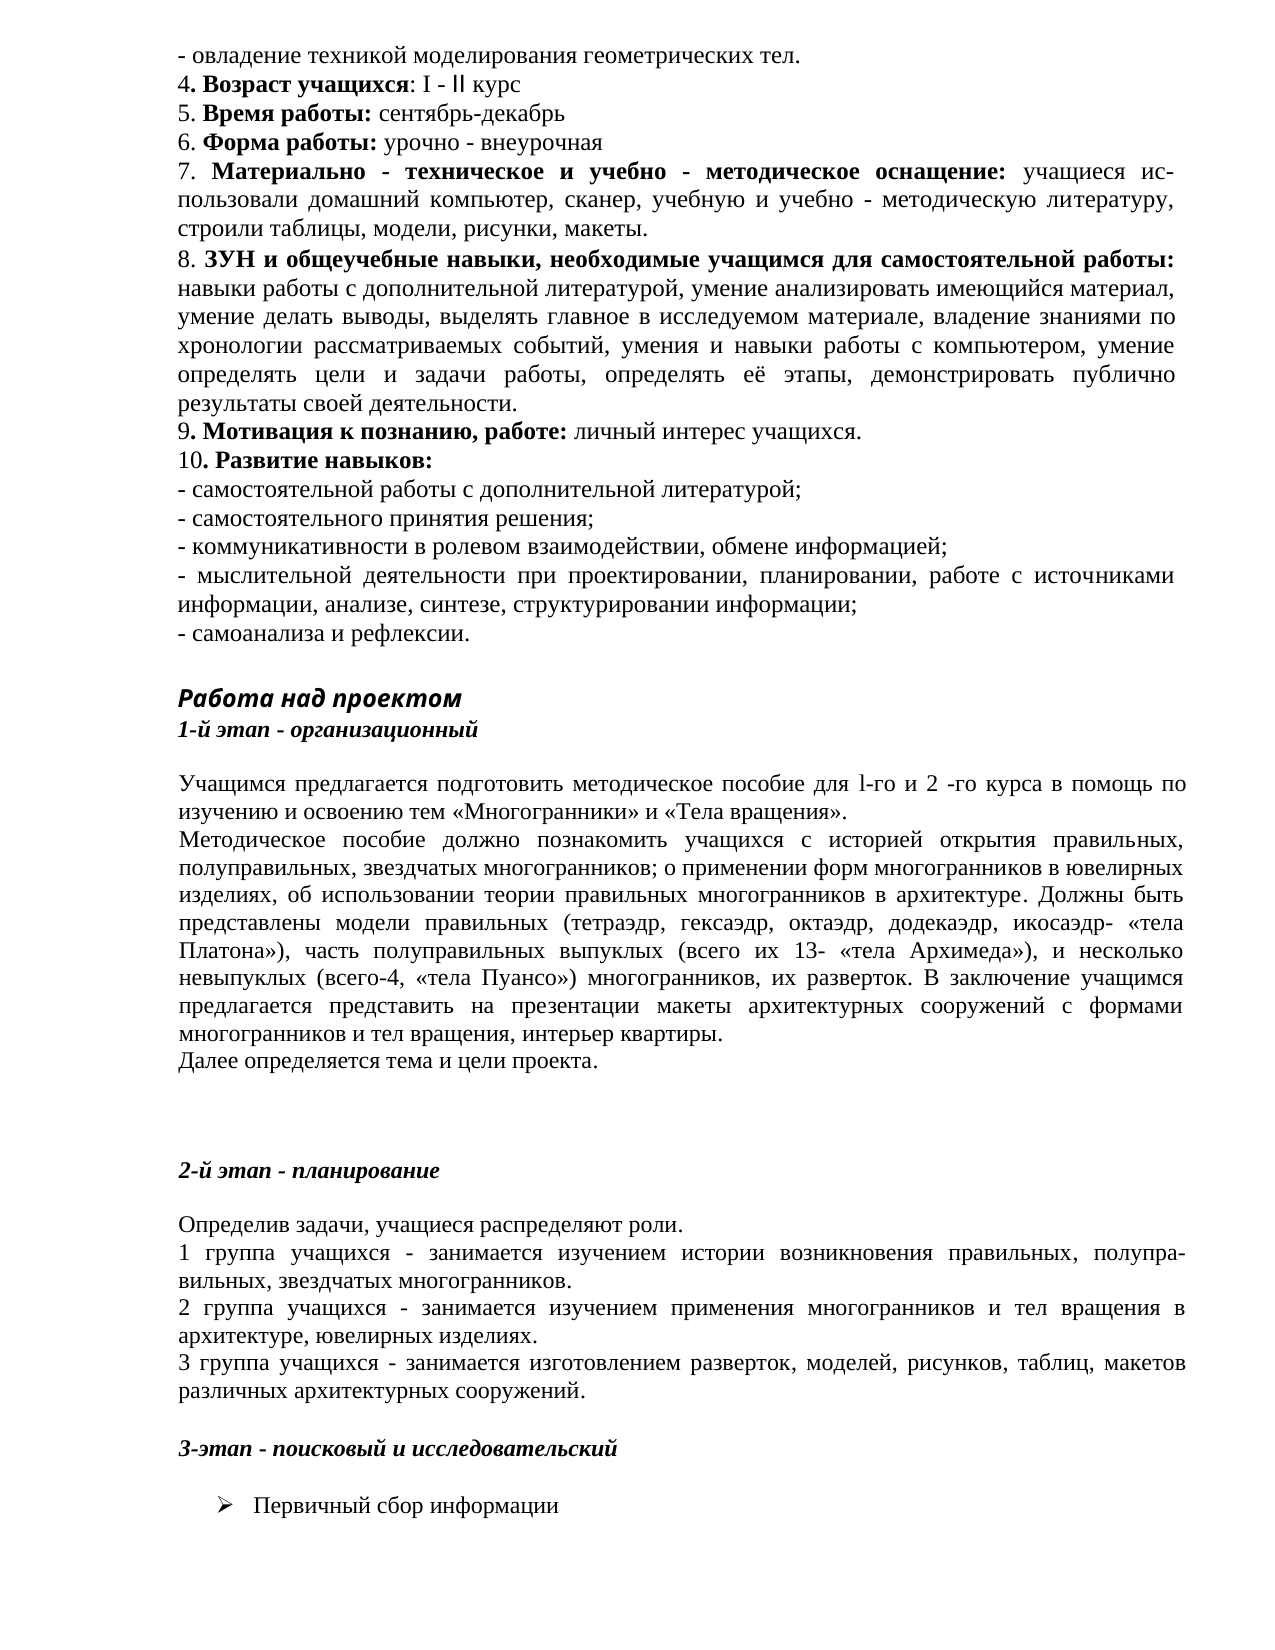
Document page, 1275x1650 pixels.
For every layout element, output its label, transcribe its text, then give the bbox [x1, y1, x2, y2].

text - самостоятельной работы с дополнительной литературой; [177, 474, 887, 503]
text - мыслительной деятельности при проектировании, планировании, работе с источниками информации, анализе, синтезе, структурировании информации; [177, 560, 1174, 618]
text Методическое пособие должно познакомить учащихся с историей открытия правильных, полуправильных, звездчатых многогранников; о применении форм многогранников в ювелирных изделиях, об использовании теории правильных многогранников в архитектуре. Должны быть представлены модели правильных (тетраэдр, гексаэдр, октаэдр, додекаэдр, икосаэдр- «тела Платона»), часть полуправильных выпуклых (всего их 13- «тела Архимеда»), и несколько невыпуклых (всего-4, «тела Пуансо») многогранников, их разверток. В заключение учащимся предлагается представить на презентации макеты архитектурных сооружений с формами многогранников и тел вращения, интерьер квартиры. [179, 825, 1183, 1046]
text Работа над проектом [177, 681, 1186, 714]
text - коммуникативности в ролевом взаимодействии, обмене информацией; [177, 531, 1186, 560]
text 9. Мотивация к познанию, работе: личный интерес учащихся. [177, 416, 937, 445]
text 2-й этап - планирование [179, 1156, 1186, 1184]
text - овладение техникой моделирования геометрических тел. [177, 41, 927, 69]
text 4. Возраст учащихся: I - II курс [177, 69, 1186, 98]
text - самостоятельного принятия решения; [177, 503, 887, 531]
text Определив задачи, учащиеся распределяют роли. [178, 1210, 1186, 1238]
text 7. Материально - техническое и учебно - методическое оснащение: учащиеся использовали домашний компьютер, сканер, учебную и учебно - методическую литературу, строили таблицы, модели, рисунки, макеты. [177, 156, 1174, 242]
text 1 группа учащихся - занимается изучением истории возникновения правильных, полуправильных, звездчатых многогранников. [178, 1238, 1186, 1293]
text Далее определяется тема и цели проекта. [178, 1046, 1187, 1074]
text 2 группа учащихся - занимается изучением применения многогранников и тел вращения в архитектуре, ювелирных изделиях. [178, 1293, 1186, 1348]
text 6. Форма работы: урочно - внеурочная [177, 127, 1186, 156]
text 5. Время работы: сентябрь-декабрь [177, 98, 1186, 127]
list Первичный сбор информации [216, 1491, 1186, 1518]
text Учащимся предлагается подготовить методическое пособие для l-го и 2 -го курса в помощь по изучению и освоению тем «Многогранники» и «Тела вращения». [178, 769, 1187, 824]
text 3-этап - поисковый и исследовательский [179, 1434, 1186, 1461]
text 3 группа учащихся - занимается изготовлением разверток, моделей, рисунков, таблиц, макетов различных архитектурных сооружений. [178, 1348, 1186, 1404]
text - самоанализа и рефлексии. [177, 618, 1186, 646]
text 10. Развитие навыков: [177, 445, 937, 474]
text 1-й этап - органuзационный [177, 714, 1186, 742]
text 8. ЗУН и общеучебные навыки, необходимые учащимся для самостоятельной работы: навыки работы с дополнительной литературой, умение анализировать имеющийся материал, умение делать выводы, выделять главное в исследуемом материале, владение знаниями по хронологии рассматриваемых событий, умения и навыки работы с компьютером, умение определять цели и задачи работы, определять её этапы, демонстрировать публично результаты своей деятельности. [177, 244, 1176, 416]
